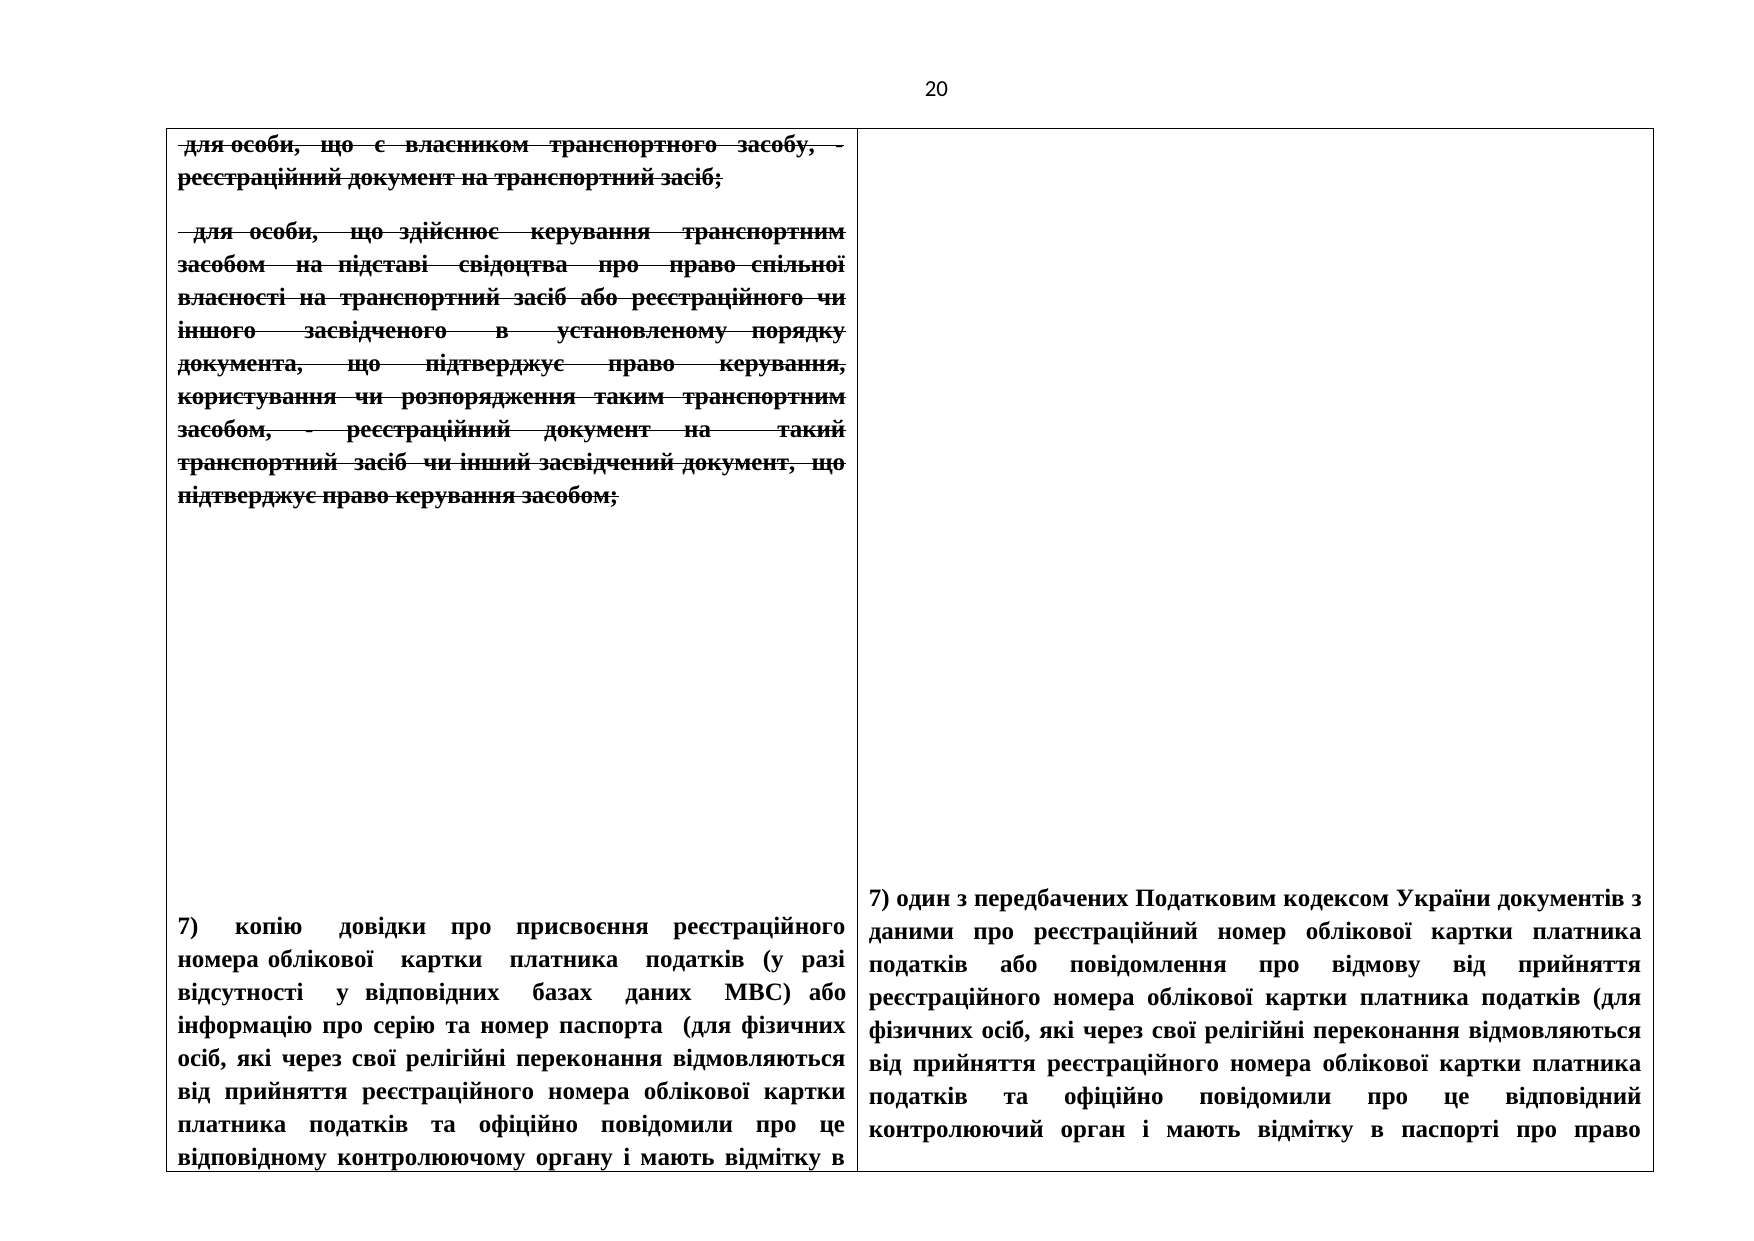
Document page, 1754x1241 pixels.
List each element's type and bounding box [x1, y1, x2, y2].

table_cell [858, 129, 1653, 1171]
table_cell [167, 129, 857, 1171]
